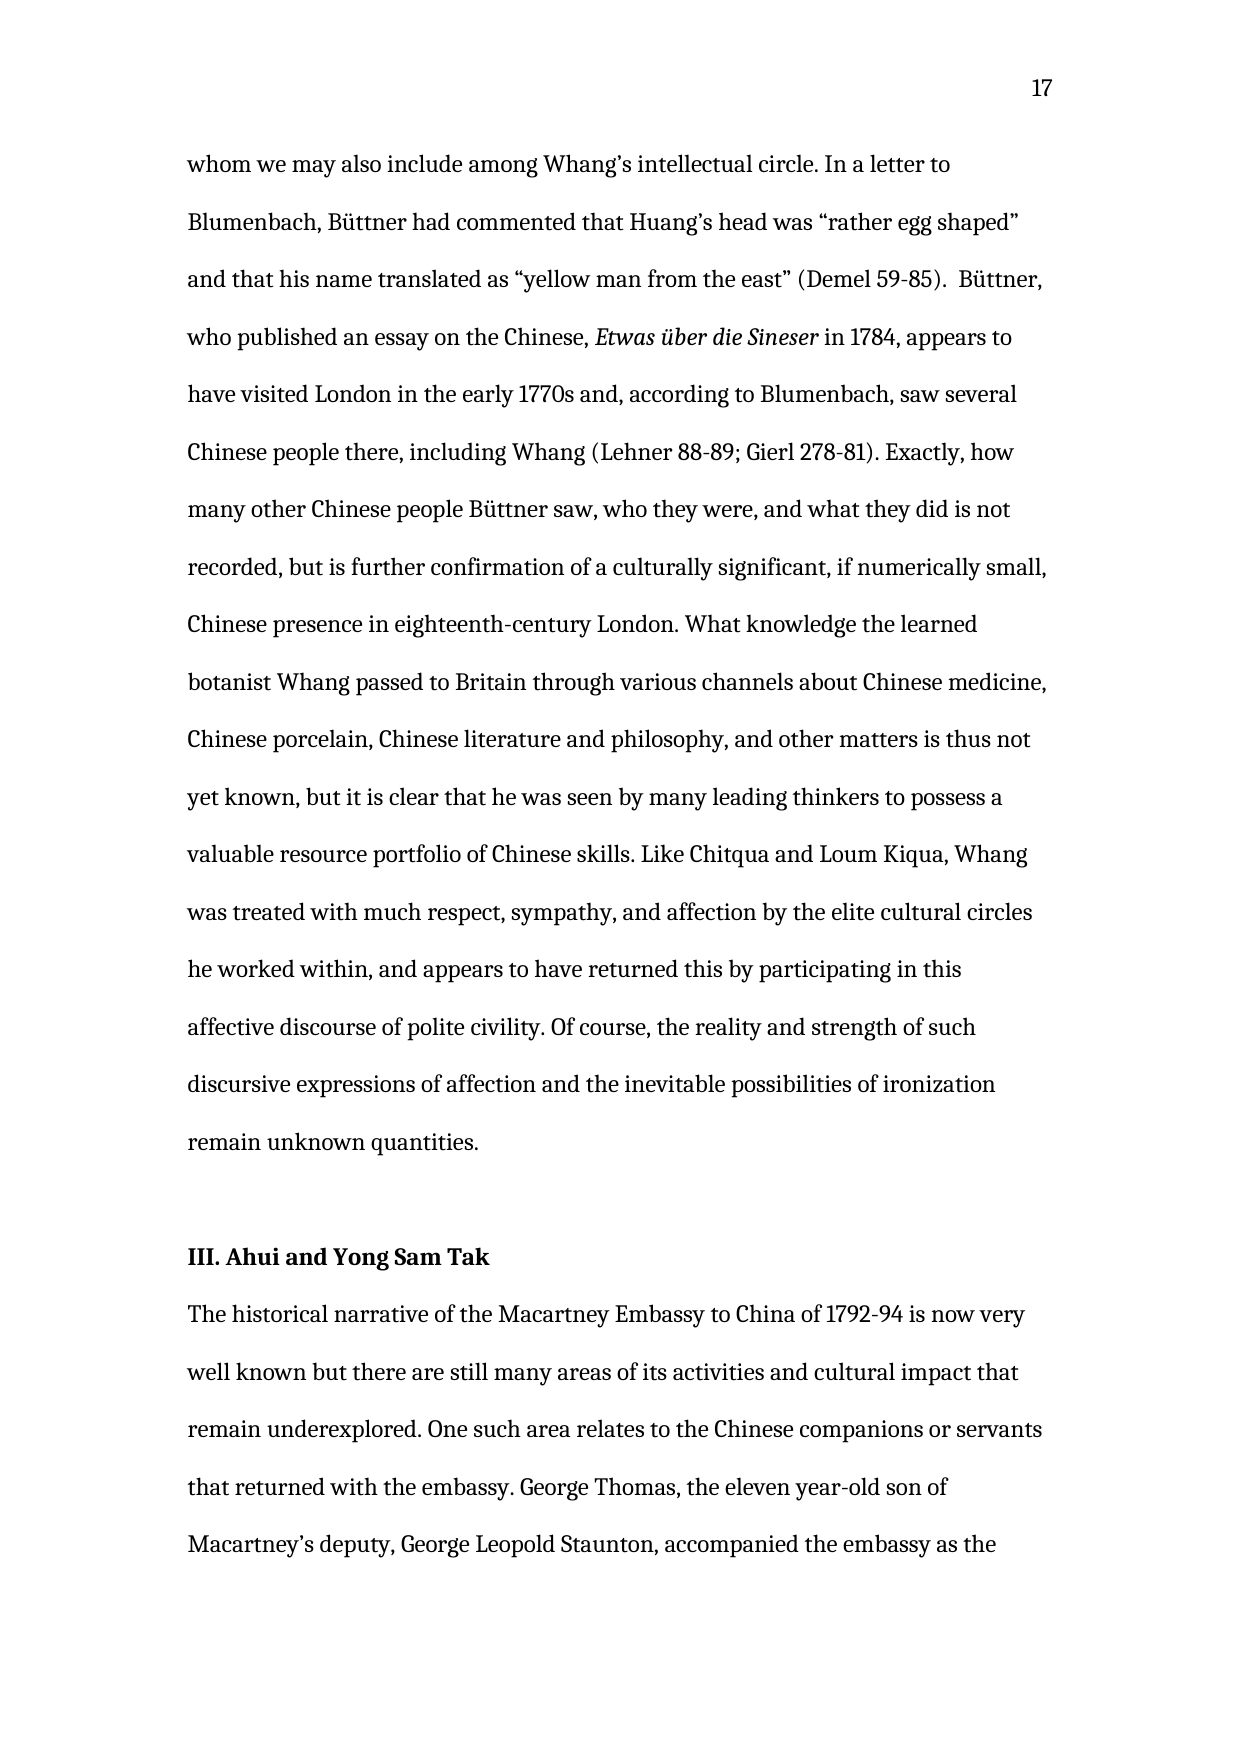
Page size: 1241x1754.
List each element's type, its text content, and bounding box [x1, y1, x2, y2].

text III. Ahui and Yong Sam Tak [187, 1242, 1053, 1271]
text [187, 150, 1053, 1156]
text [187, 1300, 1053, 1559]
